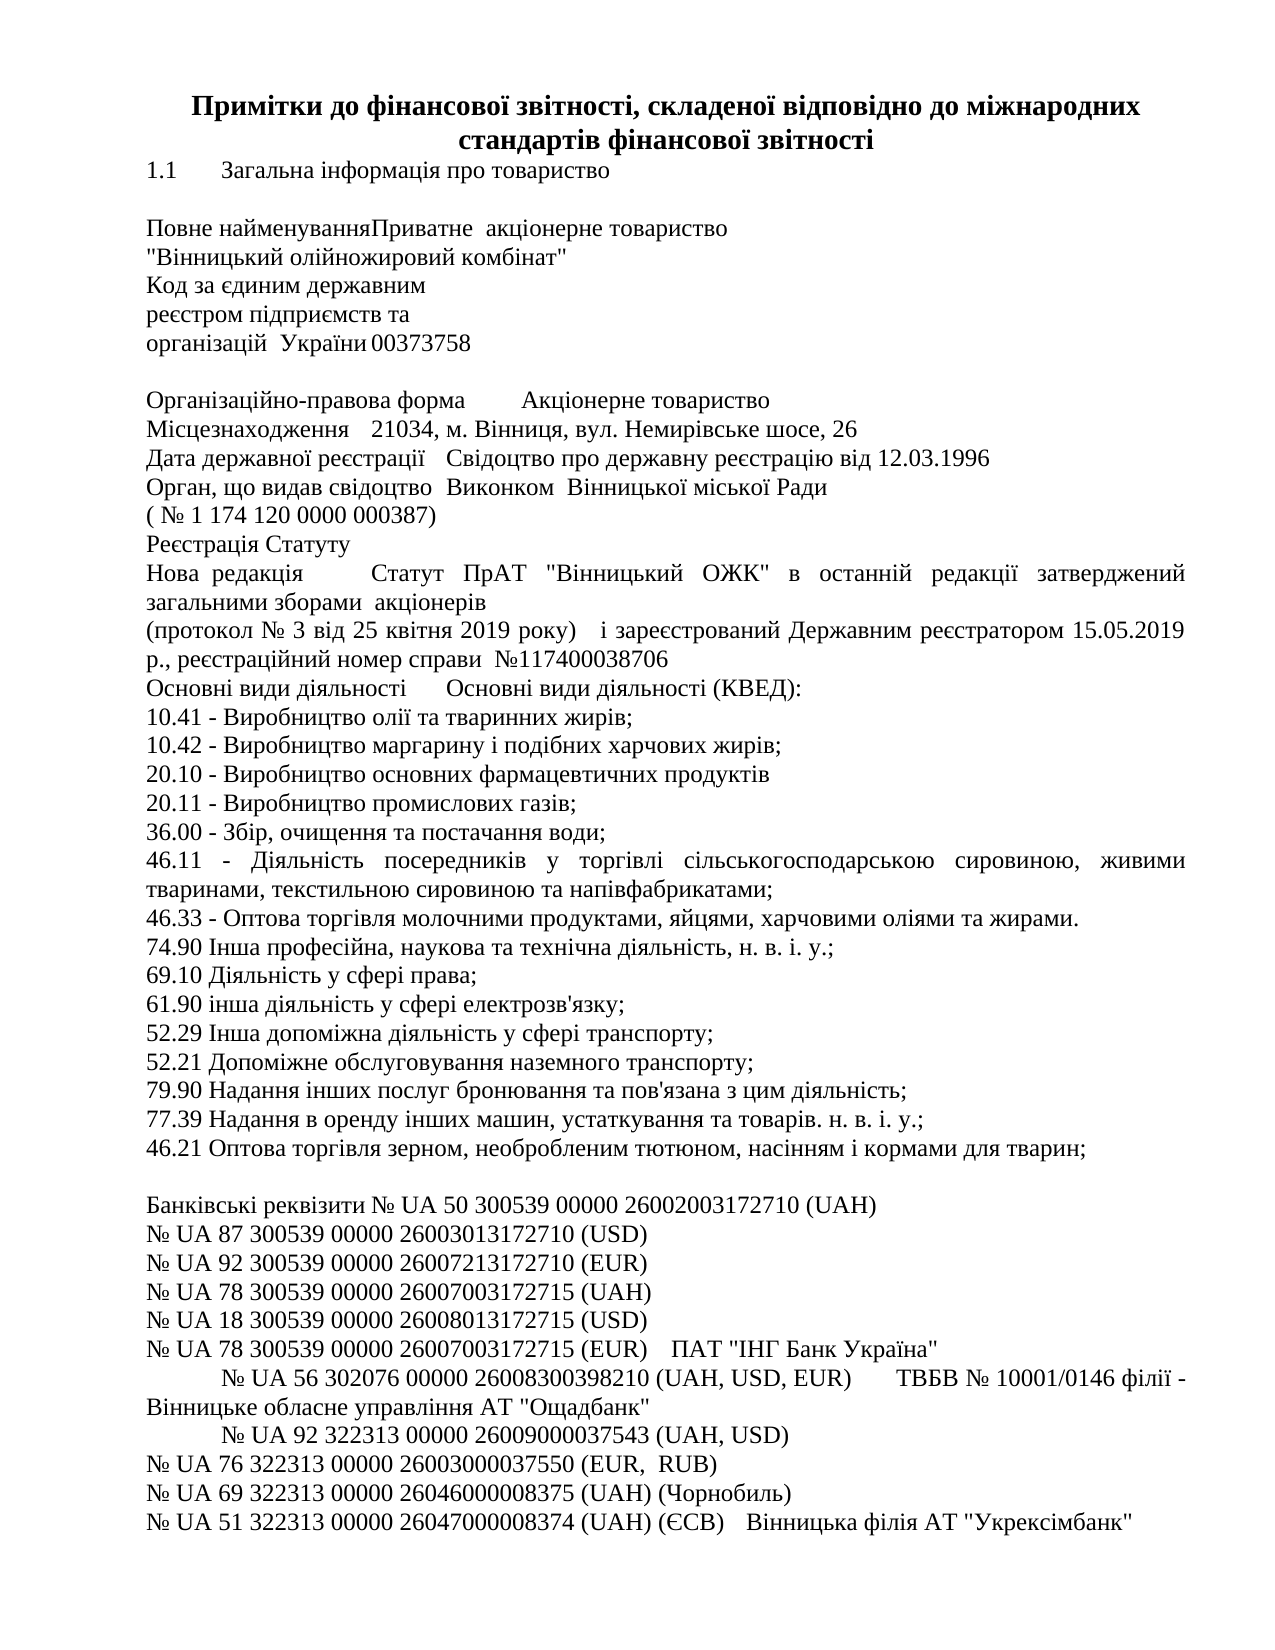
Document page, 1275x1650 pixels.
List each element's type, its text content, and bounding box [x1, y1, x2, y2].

text Мiсцезнаходження 21034, м. Вiнниця, вул. Немирiвське шосе, 26 [146, 414, 1186, 443]
text (протокол № 3 вiд 25 квiтня 2019 року) i зареєстрований Державним реєстратором 15.05.2019 р., реєстрацiйний номер справи №117400038706 [146, 616, 1186, 673]
text "Вiнницький олiйножировий комбiнат" [146, 242, 1186, 271]
text 36.00 - Збiр, очищення та постачання води; [146, 817, 1186, 846]
text № UA 56 302076 00000 26008300398210 (UAH, USD, EUR) ТВБВ № 10001/0146 фiлiї - Вiнницьке обласне управлiння АТ "Ощадбанк" [146, 1363, 1186, 1421]
text № UA 92 300539 00000 26007213172710 (EUR) [146, 1248, 1186, 1277]
text Реєстрацiя Статуту [146, 529, 1186, 558]
text 20.10 - Виробництво основних фармацевтичних продуктiв [146, 759, 1186, 788]
text Повне найменування Приватне акцiонерне товариство [146, 213, 1186, 242]
text 46.33 - Оптова торгiвля молочними продуктами, яйцями, харчовими олiями та жирами. [146, 903, 1186, 932]
text № UA 76 322313 00000 26003000037550 (EUR, RUB) [146, 1449, 1186, 1478]
text органiзацiй України 00373758 [146, 328, 1186, 357]
text ( № 1 174 120 0000 000387) [146, 501, 1186, 529]
text Орган, що видав свiдоцтво Виконком Вiнницької мiської Ради [146, 472, 1186, 501]
text Примітки до фінансової звітності, складеної відповідно до міжнародних стандартів фінансової звітності [146, 88, 1186, 156]
text № UA 92 322313 00000 26009000037543 (UAH, USD) [146, 1421, 1186, 1449]
text 52.29 Iнша допомiжна дiяльнiсть у сферi транспорту; [146, 1018, 1186, 1047]
text № UA 78 300539 00000 26007003172715 (UAH) [146, 1277, 1186, 1306]
text 69.10 Дiяльнiсть у сферi права; [146, 961, 1186, 989]
text 46.11 - Дiяльнiсть посередникiв у торгiвлi сiльськогосподарською сировиною, живими тваринами, текстильною сировиною та напiвфабрикатами; [146, 846, 1186, 903]
text 52.21 Допомiжне обслуговування наземного транспорту; [146, 1047, 1186, 1076]
text 46.21 Оптова торгiвля зерном, необробленим тютюном, насiнням i кормами для тварин; [146, 1133, 1186, 1162]
text 20.11 - Виробництво промислових газiв; [146, 788, 1186, 817]
text № UA 51 322313 00000 26047000008374 (UAH) (ЄСВ) Вiнницька фiлiя АТ "Укрексiмбанк" [146, 1507, 1186, 1536]
text реєстром пiдприємств та [146, 299, 1186, 328]
text 74.90 Iнша професiйна, наукова та технiчна дiяльнiсть, н. в. i. у.; [146, 932, 1186, 961]
text 79.90 Надання iнших послуг бронювання та пов'язана з цим дiяльнiсть; [146, 1076, 1186, 1104]
text 61.90 iнша дiяльнiсть у сферi електрозв'язку; [146, 989, 1186, 1018]
text 10.42 - Виробництво маргарину i подiбних харчових жирiв; [146, 731, 1186, 759]
text 1.1 Загальна iнформацiя про товариство [146, 156, 1186, 184]
text 77.39 Надання в оренду iнших машин, устаткування та товарiв. н. в. i. у.; [146, 1104, 1186, 1133]
text Банкiвськi реквiзити № UA 50 300539 00000 26002003172710 (UAH) [146, 1191, 1186, 1219]
text Дата державної реєстрацiї Свiдоцтво про державну реєстрацiю вiд 12.03.1996 [146, 443, 1186, 472]
text № UA 78 300539 00000 26007003172715 (EUR) ПАТ "IНГ Банк Україна" [146, 1334, 1186, 1363]
text Основнi види дiяльностi Основнi види дiяльностi (КВЕД): [146, 673, 1186, 702]
text Органiзацiйно-правова форма Акцiонерне товариство [146, 386, 1186, 414]
text Код за єдиним державним [146, 271, 1186, 299]
text 10.41 - Виробництво олiї та тваринних жирiв; [146, 702, 1186, 731]
text № UA 69 322313 00000 26046000008375 (UAH) (Чорнобиль) [146, 1478, 1186, 1507]
text № UA 87 300539 00000 26003013172710 (USD) [146, 1219, 1186, 1248]
text № UA 18 300539 00000 26008013172715 (USD) [146, 1306, 1186, 1334]
text Нова редакцiя Статут ПрАТ "Вiнницький ОЖК" в останнiй редакцiї затверджений загальними зборами акцiонерiв [146, 558, 1186, 616]
